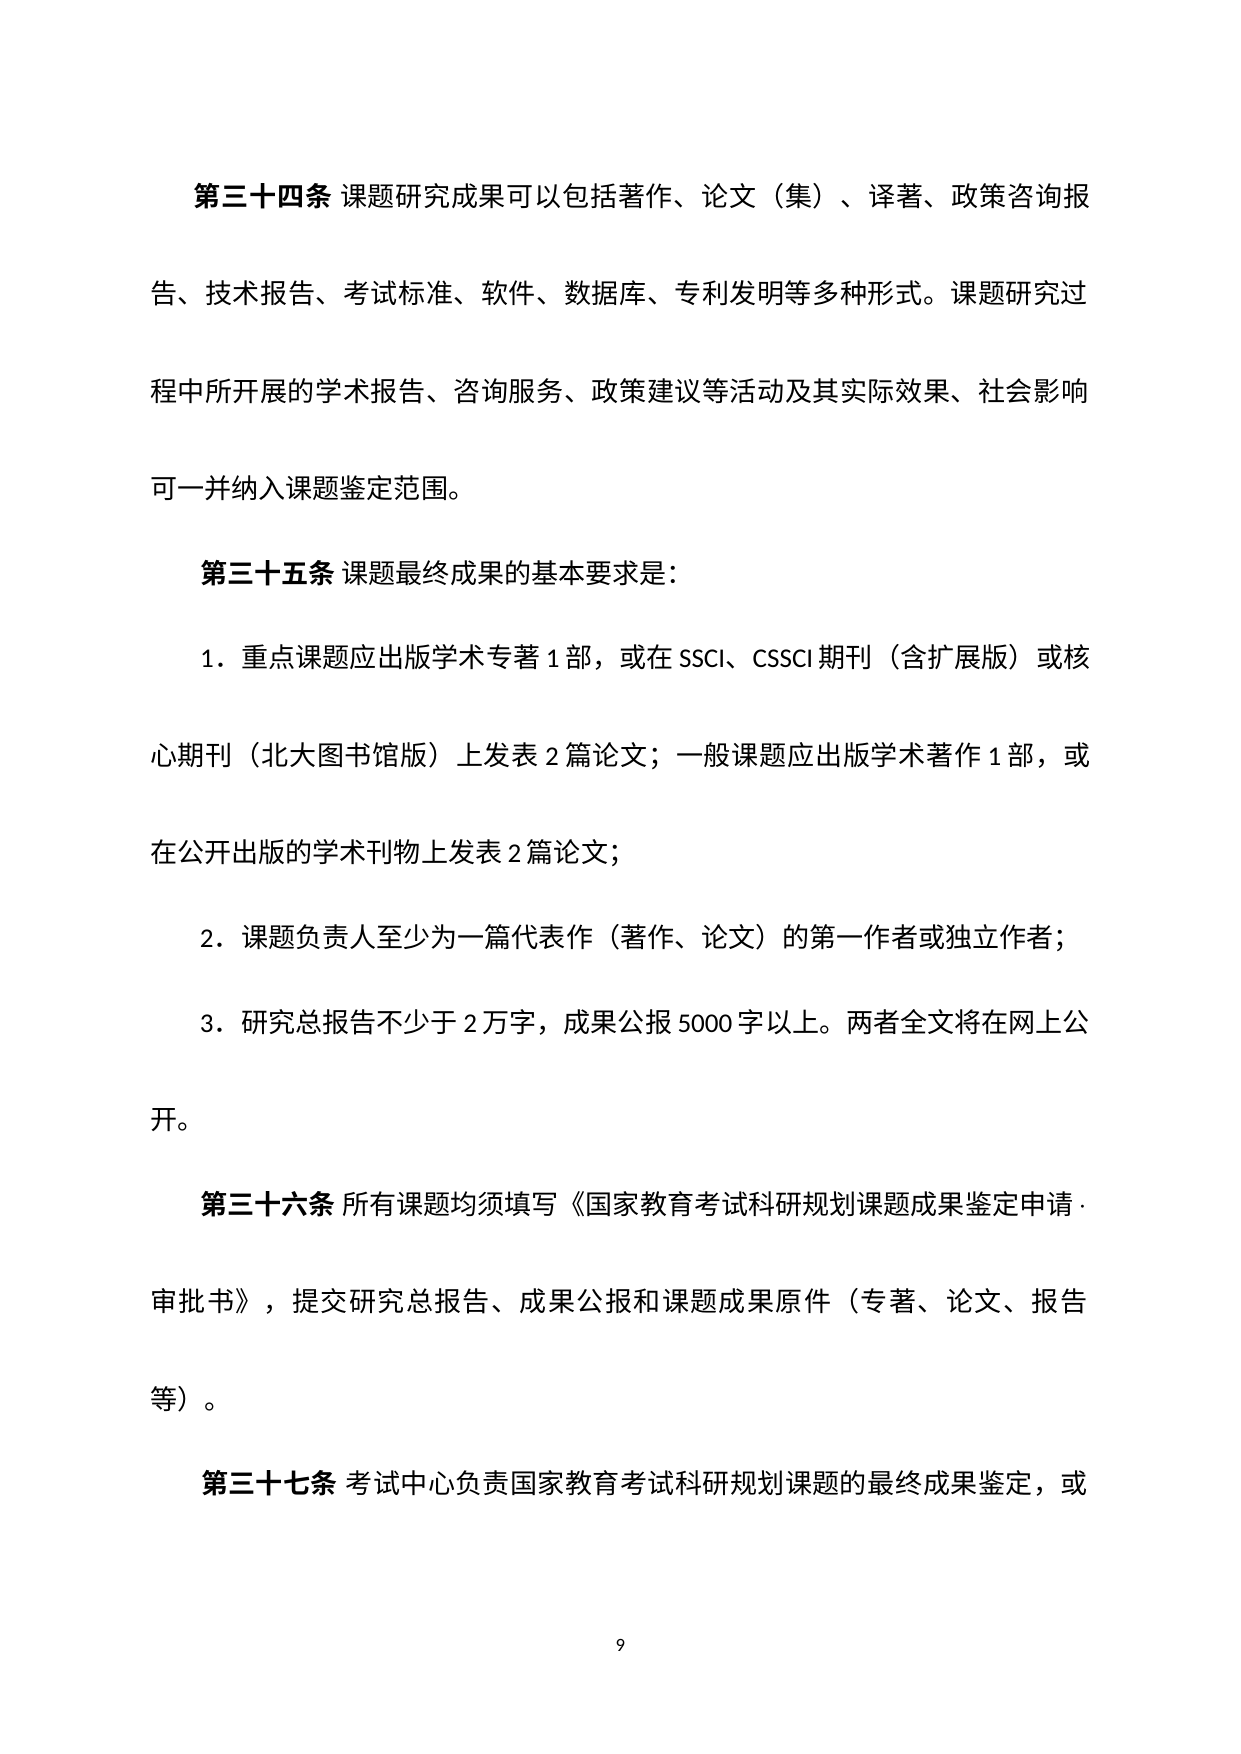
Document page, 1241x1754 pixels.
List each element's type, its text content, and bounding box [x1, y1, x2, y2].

text 第三十五条 课题最终成果的基本要求是： [150, 539, 1090, 604]
text 第三十四条 课题研究成果可以包括著作、论文（集）、译著、政策咨询报告、技术报告、考试标准、软件、数据库、专利发明等多种形式。课题研究过程中所开展的学术报告、咨询服务、政策建议等活动及其实际效果、社会影响可一并纳入课题鉴定范围。 [150, 162, 1090, 519]
text 3．研究总报告不少于2万字，成果公报5000字以上。两者全文将在网上公开。 [150, 988, 1090, 1150]
text 2．课题负责人至少为一篇代表作（著作、论文）的第一作者或独立作者； [150, 903, 1090, 968]
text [150, 1449, 1090, 1514]
text 第三十六条 所有课题均须填写《国家教育考试科研规划课题成果鉴定申请审批书》，提交研究总报告、成果公报和课题成果原件（专著、论文、报告等）。 [150, 1170, 1090, 1430]
text 1．重点课题应出版学术专著1部，或在SSCI、CSSCI期刊（含扩展版）或核心期刊（北大图书馆版）上发表2篇论文；一般课题应出版学术著作1部，或在公开出版的学术刊物上发表2篇论文； [150, 624, 1090, 884]
